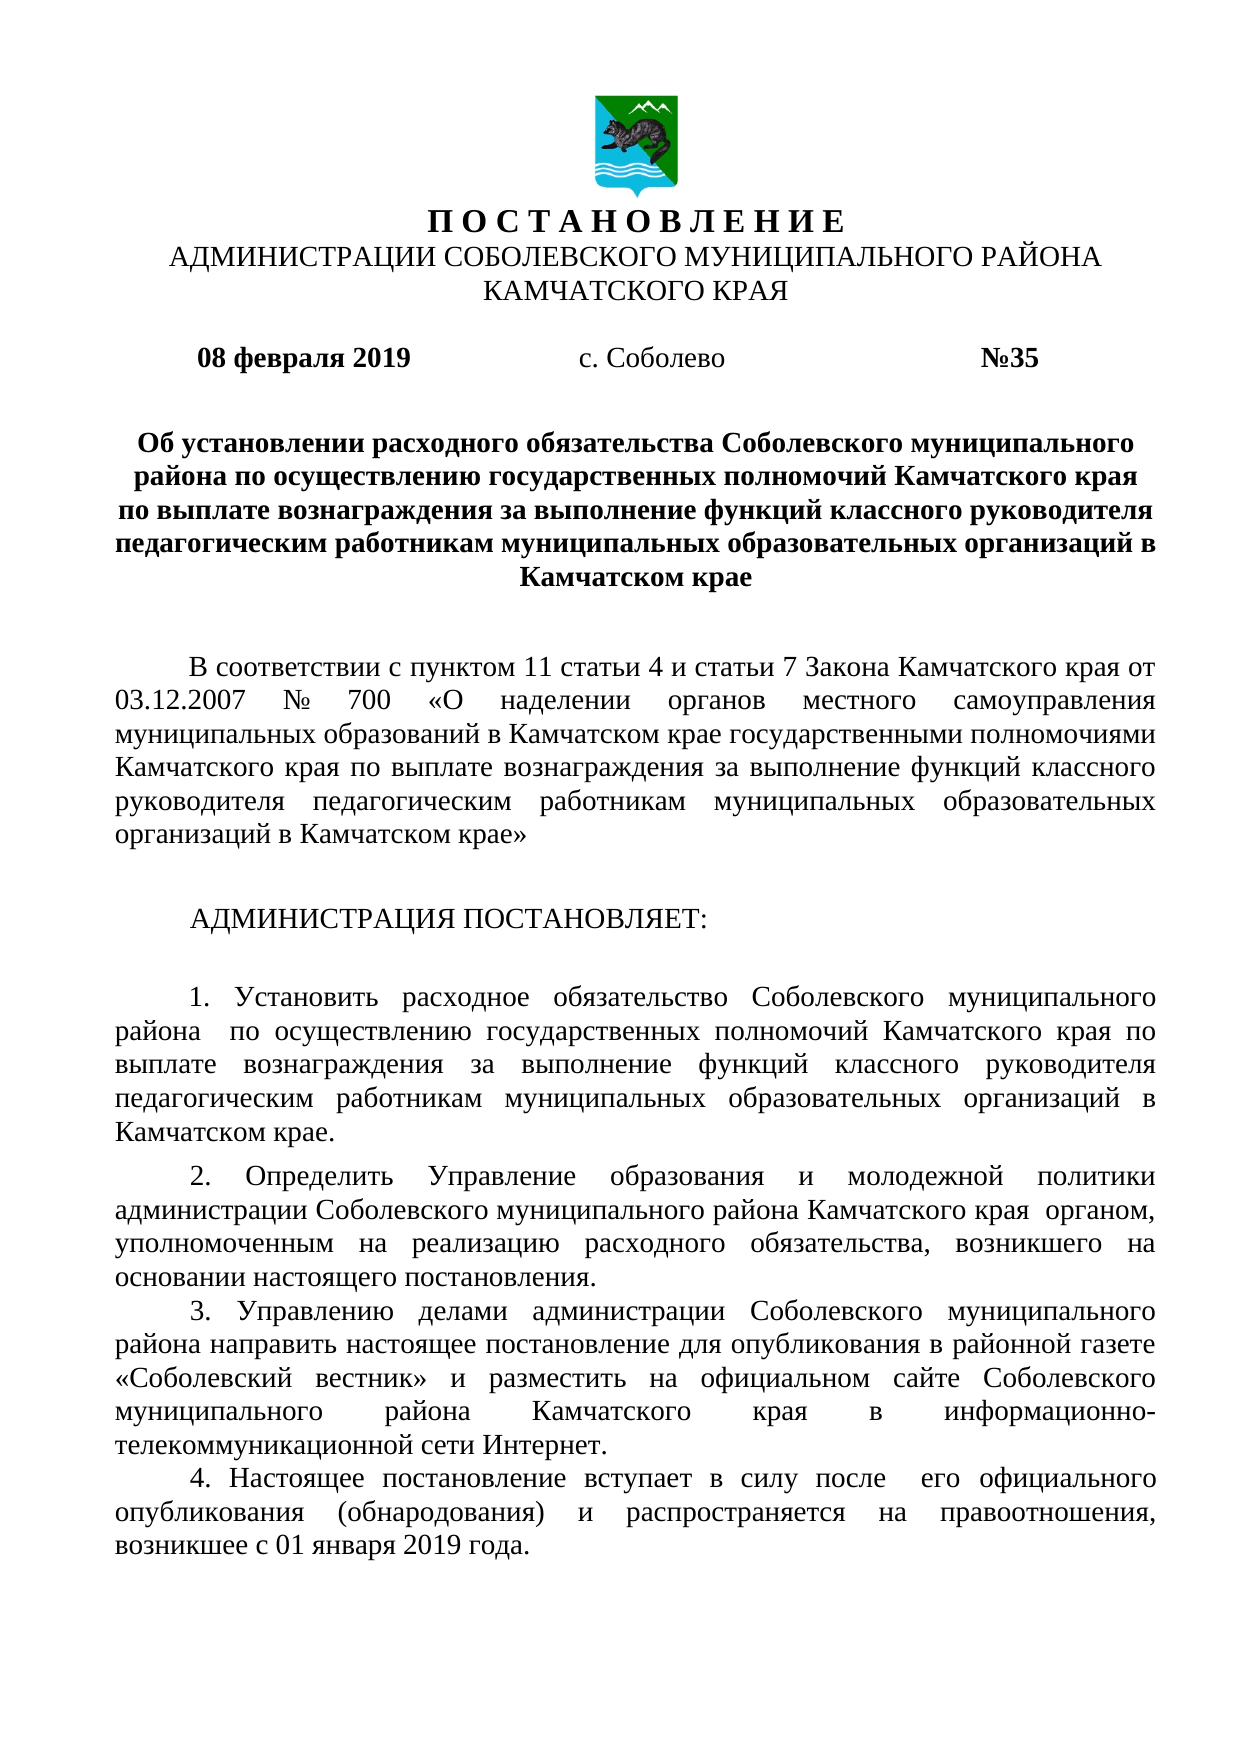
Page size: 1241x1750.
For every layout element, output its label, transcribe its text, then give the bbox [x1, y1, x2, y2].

text 2. Определить Управление образования и молодежной политики администрации Соболевского муниципального района Камчатского края органом, уполномоченным на реализацию расходного обязательства, возникшего на основании настоящего постановления. [114, 1158, 1157, 1293]
text АДМИНИСТРАЦИЯ ПОСТАНОВЛЯЕТ: [114, 901, 1157, 935]
text 3. Управлению делами администрации Соболевского муниципального района направить настоящее постановление для опубликования в районной газете «Соболевский вестник» и разместить на официальном сайте Соболевского муниципального района Камчатского края в информационно-телекоммуникационной сети Интернет. [114, 1293, 1157, 1460]
text АДМИНИСТРАЦИИ СОБОЛЕВСКОГО МУНИЦИПАЛЬНОГО РАЙОНА КАМЧАТСКОГО КРАЯ [114, 239, 1157, 307]
text 4. Настоящее постановление вступает в силу после его официального опубликования (обнародования) и распространяется на правоотношения, возникшее с 01 января 2019 года. [114, 1460, 1157, 1561]
text 08 февраля 2019 с. Соболево №35 [114, 340, 1157, 374]
subtitle Об установлении расходного обязательства Соболевского муниципального района по осуществлению государственных полномочий Камчатского края по выплате вознаграждения за выполнение функций классного руководителя педагогическим работникам муниципальных образовательных организаций в Камчатском крае [114, 425, 1157, 593]
text П О С Т А Н О В Л Е Н И Е [114, 201, 1157, 239]
subtitle 1. Установить расходное обязательство Соболевского муниципального района по осуществлению государственных полномочий Камчатского края по выплате вознаграждения за выполнение функций классного руководителя педагогическим работникам муниципальных образовательных организаций в Камчатском крае. [114, 979, 1157, 1147]
picture [590, 88, 682, 202]
subtitle В соответствии с пунктом 11 статьи 4 и статьи 7 Закона Камчатского края от 03.12.2007 № 700 «О наделении органов местного самоуправления муниципальных образований в Камчатском крае государственными полномочиями Камчатского края по выплате вознаграждения за выполнение функций классного руководителя педагогическим работникам муниципальных образовательных организаций в Камчатском крае» [114, 649, 1157, 850]
